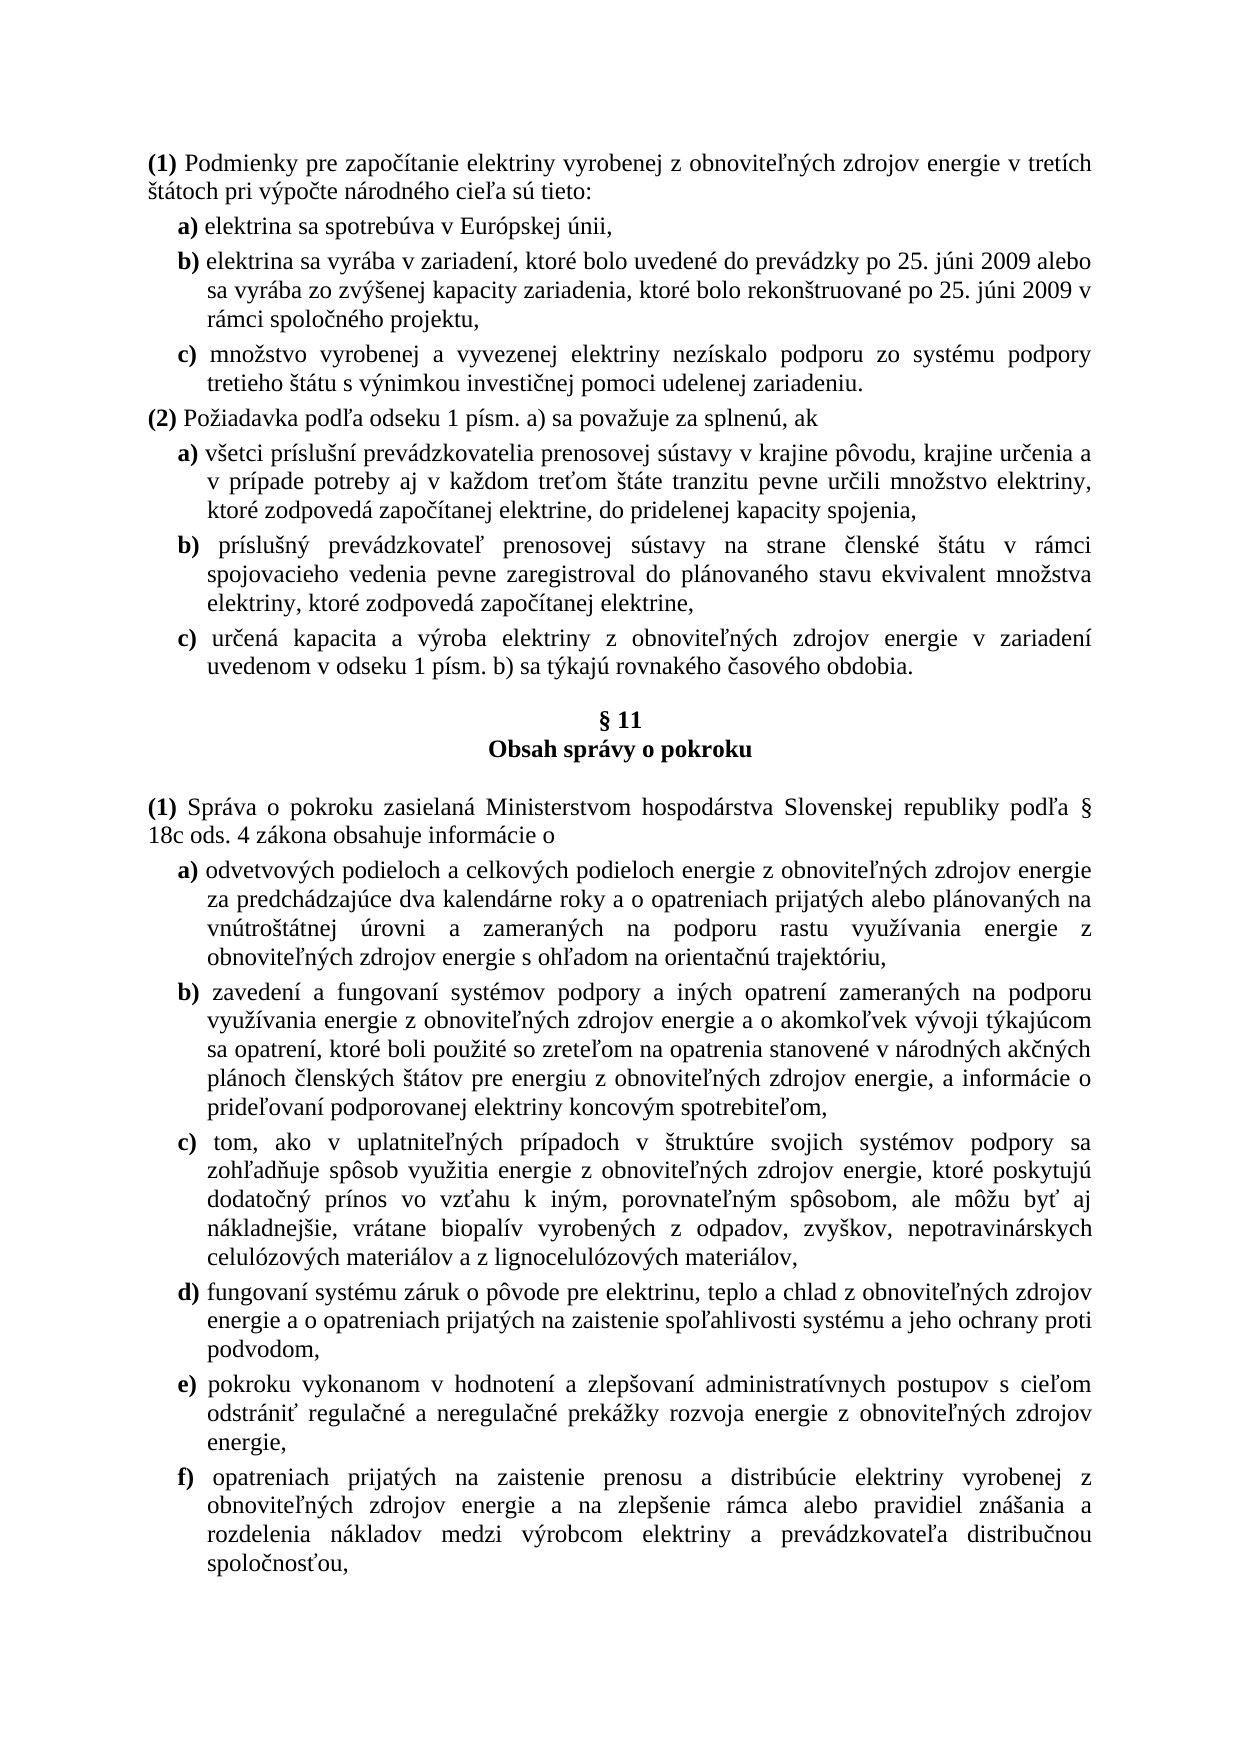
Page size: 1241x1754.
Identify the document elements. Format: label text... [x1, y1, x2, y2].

text (1) Správa o pokroku zasielaná Ministerstvom hospodárstva Slovenskej republiky podľa § 18c ods. 4 zákona obsahuje informácie o [148, 792, 1093, 849]
text b) príslušný prevádzkovateľ prenosovej sústavy na strane členské štátu v rámci spojovacieho vedenia pevne zaregistroval do plánovaného stavu ekvivalent množstva elektriny, ktoré zodpovedá započítanej elektrine, [177, 530, 1093, 616]
text d) fungovaní systému záruk o pôvode pre elektrinu, teplo a chlad z obnoviteľných zdrojov energie a o opatreniach prijatých na zaistenie spoľahlivosti systému a jeho ochrany proti podvodom, [177, 1277, 1093, 1363]
text e) pokroku vykonanom v hodnotení a zlepšovaní administratívnych postupov s cieľom odstrániť regulačné a neregulačné prekážky rozvoja energie z obnoviteľných zdrojov energie, [177, 1369, 1093, 1456]
text (2) Požiadavka podľa odseku 1 písm. a) sa považuje za splnenú, ak [148, 403, 1093, 431]
text b) zavedení a fungovaní systémov podpory a iných opatrení zameraných na podporu využívania energie z obnoviteľných zdrojov energie a o akomkoľvek vývoji týkajúcom sa opatrení, ktoré boli použité so zreteľom na opatrenia stanovené v národných akčných plánoch členských štátov pre energiu z obnoviteľných zdrojov energie, a informácie o prideľovaní podporovanej elektriny koncovým spotrebiteľom, [177, 977, 1093, 1121]
text c) určená kapacita a výroba elektriny z obnoviteľných zdrojov energie v zariadení uvedenom v odseku 1 písm. b) sa týkajú rovnakého časového obdobia. [177, 623, 1093, 680]
text c) tom, ako v uplatniteľných prípadoch v štruktúre svojich systémov podpory sa zohľadňuje spôsob využitia energie z obnoviteľných zdrojov energie, ktoré poskytujú dodatočný prínos vo vzťahu k iným, porovnateľným spôsobom, ale môžu byť aj nákladnejšie, vrátane biopalív vyrobených z odpadov, zvyškov, nepotravinárskych celulózových materiálov a z lignocelulózových materiálov, [177, 1127, 1093, 1271]
text f) opatreniach prijatých na zaistenie prenosu a distribúcie elektriny vyrobenej z obnoviteľných zdrojov energie a na zlepšenie rámca alebo pravidiel znášania a rozdelenia nákladov medzi výrobcom elektriny a prevádzkovateľa distribučnou spoločnosťou, [177, 1462, 1093, 1577]
text a) všetci príslušní prevádzkovatelia prenosovej sústavy v krajine pôvodu, krajine určenia a v prípade potreby aj v každom treťom štáte tranzitu pevne určili množstvo elektriny, ktoré zodpovedá započítanej elektrine, do pridelenej kapacity spojenia, [177, 438, 1093, 524]
text a) elektrina sa spotrebúva v Európskej únii, [177, 211, 1093, 240]
text (1) Podmienky pre započítanie elektriny vyrobenej z obnoviteľných zdrojov energie v tretích štátoch pri výpočte národného cieľa sú tieto: [148, 148, 1093, 205]
text a) odvetvových podieloch a celkových podieloch energie z obnoviteľných zdrojov energie za predchádzajúce dva kalendárne roky a o opatreniach prijatých alebo plánovaných na vnútroštátnej úrovni a zameraných na podporu rastu využívania energie z obnoviteľných zdrojov energie s ohľadom na orientačnú trajektóriu, [177, 856, 1093, 971]
text § 11 Obsah správy o pokroku [148, 705, 1093, 763]
text b) elektrina sa vyrába v zariadení, ktoré bolo uvedené do prevádzky po 25. júni 2009 alebo sa vyrába zo zvýšenej kapacity zariadenia, ktoré bolo rekonštruované po 25. júni 2009 v rámci spoločného projektu, [177, 246, 1093, 333]
text c) množstvo vyrobenej a vyvezenej elektriny nezískalo podporu zo systému podpory tretieho štátu s výnimkou investičnej pomoci udelenej zariadeniu. [177, 339, 1093, 396]
